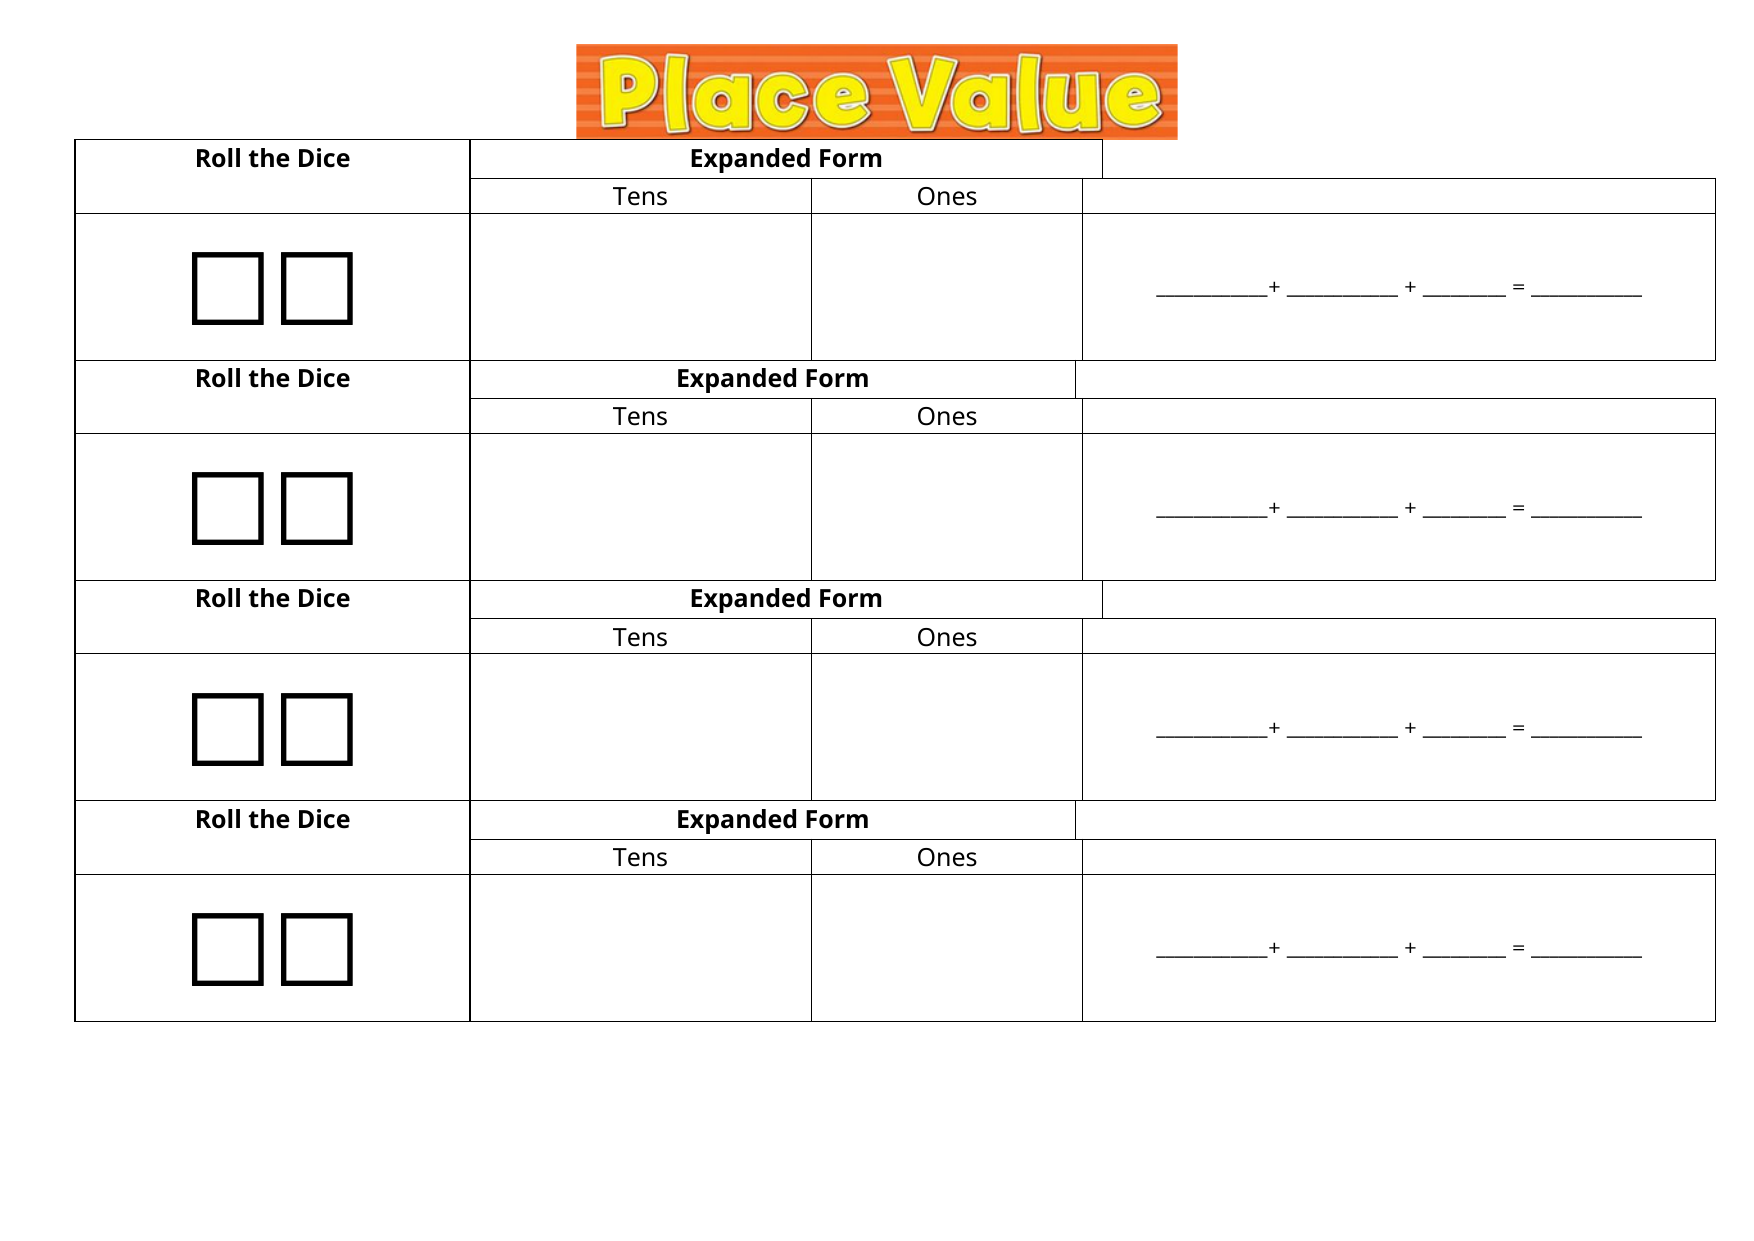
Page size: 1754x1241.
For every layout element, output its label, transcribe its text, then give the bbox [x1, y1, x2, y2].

table_header Expanded Form [471, 140, 1102, 177]
table_cell ____________+ ____________ + _________ = ____________ [1083, 654, 1715, 800]
table_cell Ones [812, 179, 1082, 213]
table_cell Ones [812, 840, 1082, 873]
table_cell Expanded Form [471, 361, 1075, 398]
table_cell Roll the Dice [76, 801, 469, 873]
table_cell Ones [812, 619, 1082, 653]
table_cell Tens [471, 399, 811, 433]
table_cell [1083, 179, 1715, 213]
table_cell Ones [812, 399, 1082, 433]
table_cell [471, 654, 811, 800]
table_header Roll the Dice [76, 140, 469, 213]
table_cell [471, 434, 811, 580]
table_cell ☐☐ [76, 654, 469, 800]
table_cell ☐☐ [76, 434, 469, 580]
table_cell Tens [471, 840, 811, 873]
table_cell [812, 434, 1082, 580]
table_cell Expanded Form [471, 801, 1075, 838]
table_cell ☐☐ [76, 214, 469, 359]
table_cell ____________+ ____________ + _________ = ____________ [1083, 875, 1715, 1021]
picture [576, 44, 1178, 140]
table_cell [471, 214, 811, 359]
table_cell [812, 875, 1082, 1021]
table_cell Roll the Dice [76, 361, 469, 433]
table_cell Tens [471, 619, 811, 653]
table_cell [1083, 840, 1715, 873]
table_cell Tens [471, 179, 811, 213]
table_cell ____________+ ____________ + _________ = ____________ [1083, 214, 1715, 359]
table_cell Expanded Form [471, 581, 1102, 618]
table_cell [471, 875, 811, 1021]
table_cell [1083, 399, 1715, 433]
table_cell [1083, 619, 1715, 653]
table_cell ____________+ ____________ + _________ = ____________ [1083, 434, 1715, 580]
table_cell ☐☐ [76, 875, 469, 1021]
table_cell [812, 214, 1082, 359]
table_cell [812, 654, 1082, 800]
table_cell Roll the Dice [76, 581, 469, 653]
